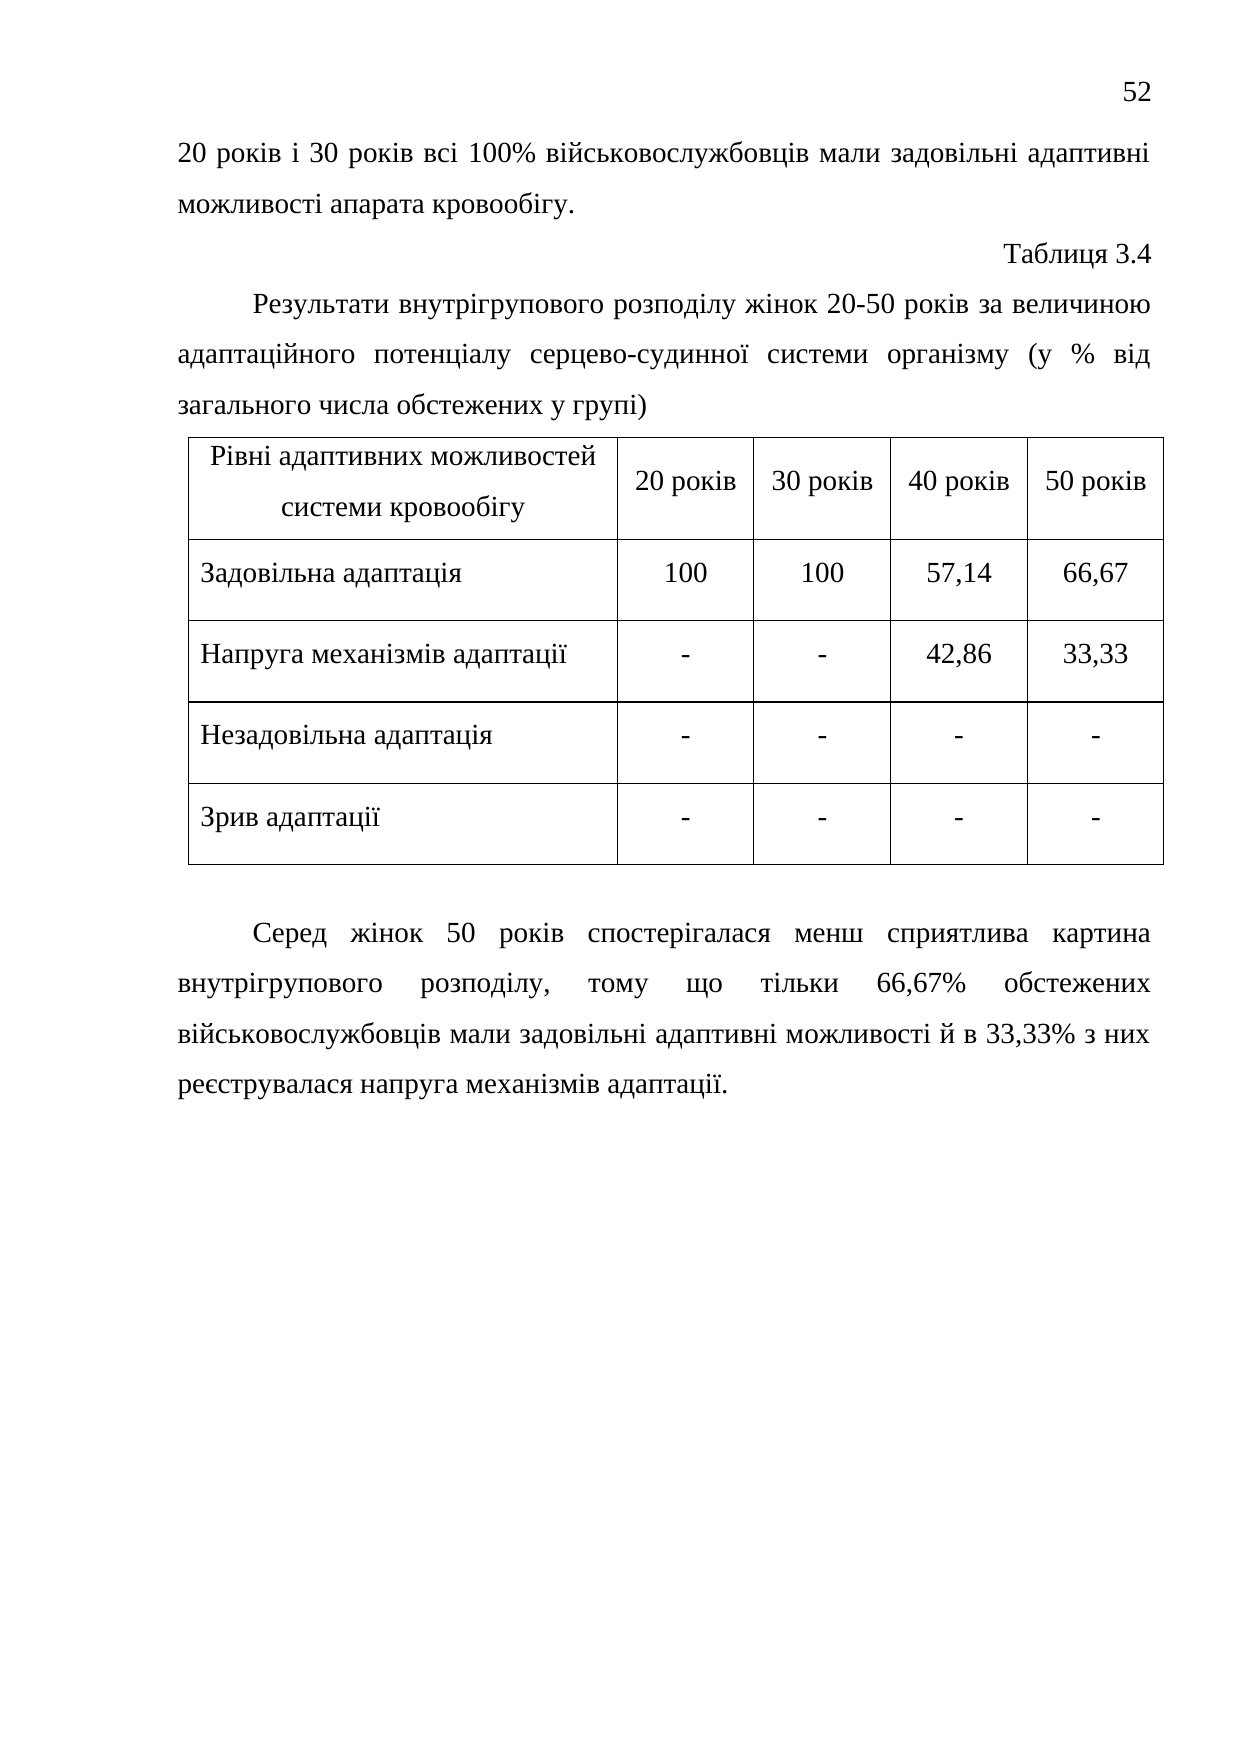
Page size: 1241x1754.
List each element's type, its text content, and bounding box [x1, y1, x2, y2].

table_header 20 років [618, 438, 753, 539]
table_cell - [1028, 703, 1163, 783]
table_cell 66,67 [1028, 540, 1163, 620]
table_cell - [618, 784, 753, 864]
table_cell - [1028, 784, 1163, 864]
table_cell Напруга механізмів адаптації [189, 621, 617, 701]
table_cell - [891, 703, 1027, 783]
text Результати внутрігрупового розподілу жінок 20-50 років за величиною адаптаційного потенціалу серцево-судинної системи організму (у % від загального числа обстежених у групі) [177, 286, 1152, 421]
table_cell Задовільна адаптація [189, 540, 617, 620]
table_cell 42,86 [891, 621, 1027, 701]
table_cell 100 [618, 540, 753, 620]
table_cell - [754, 621, 890, 701]
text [177, 135, 1152, 219]
table_header 30 років [754, 438, 890, 539]
table_cell 100 [754, 540, 890, 620]
table_cell - [618, 621, 753, 701]
table_cell Зрив адаптації [189, 784, 617, 864]
table_cell - [891, 784, 1027, 864]
table_cell - [618, 703, 753, 783]
table_cell 33,33 [1028, 621, 1163, 701]
table_cell - [754, 784, 890, 864]
table_cell Незадовільна адаптація [189, 703, 617, 783]
text Таблиця 3.4 [0, 236, 1152, 269]
table_header Рівні адаптивних можливостей системи кровообігу [189, 438, 617, 539]
table_cell - [754, 703, 890, 783]
table_header 40 років [891, 438, 1027, 539]
table_header 50 років [1028, 438, 1163, 539]
table_cell 57,14 [891, 540, 1027, 620]
text Серед жінок 50 років спостерігалася менш сприятлива картина внутрігрупового розподілу, тому що тільки 66,67% обстежених військовослужбовців мали задовільні адаптивні можливості й в 33,33% з них реєструвалася напруга механізмів адаптації. [177, 915, 1152, 1100]
